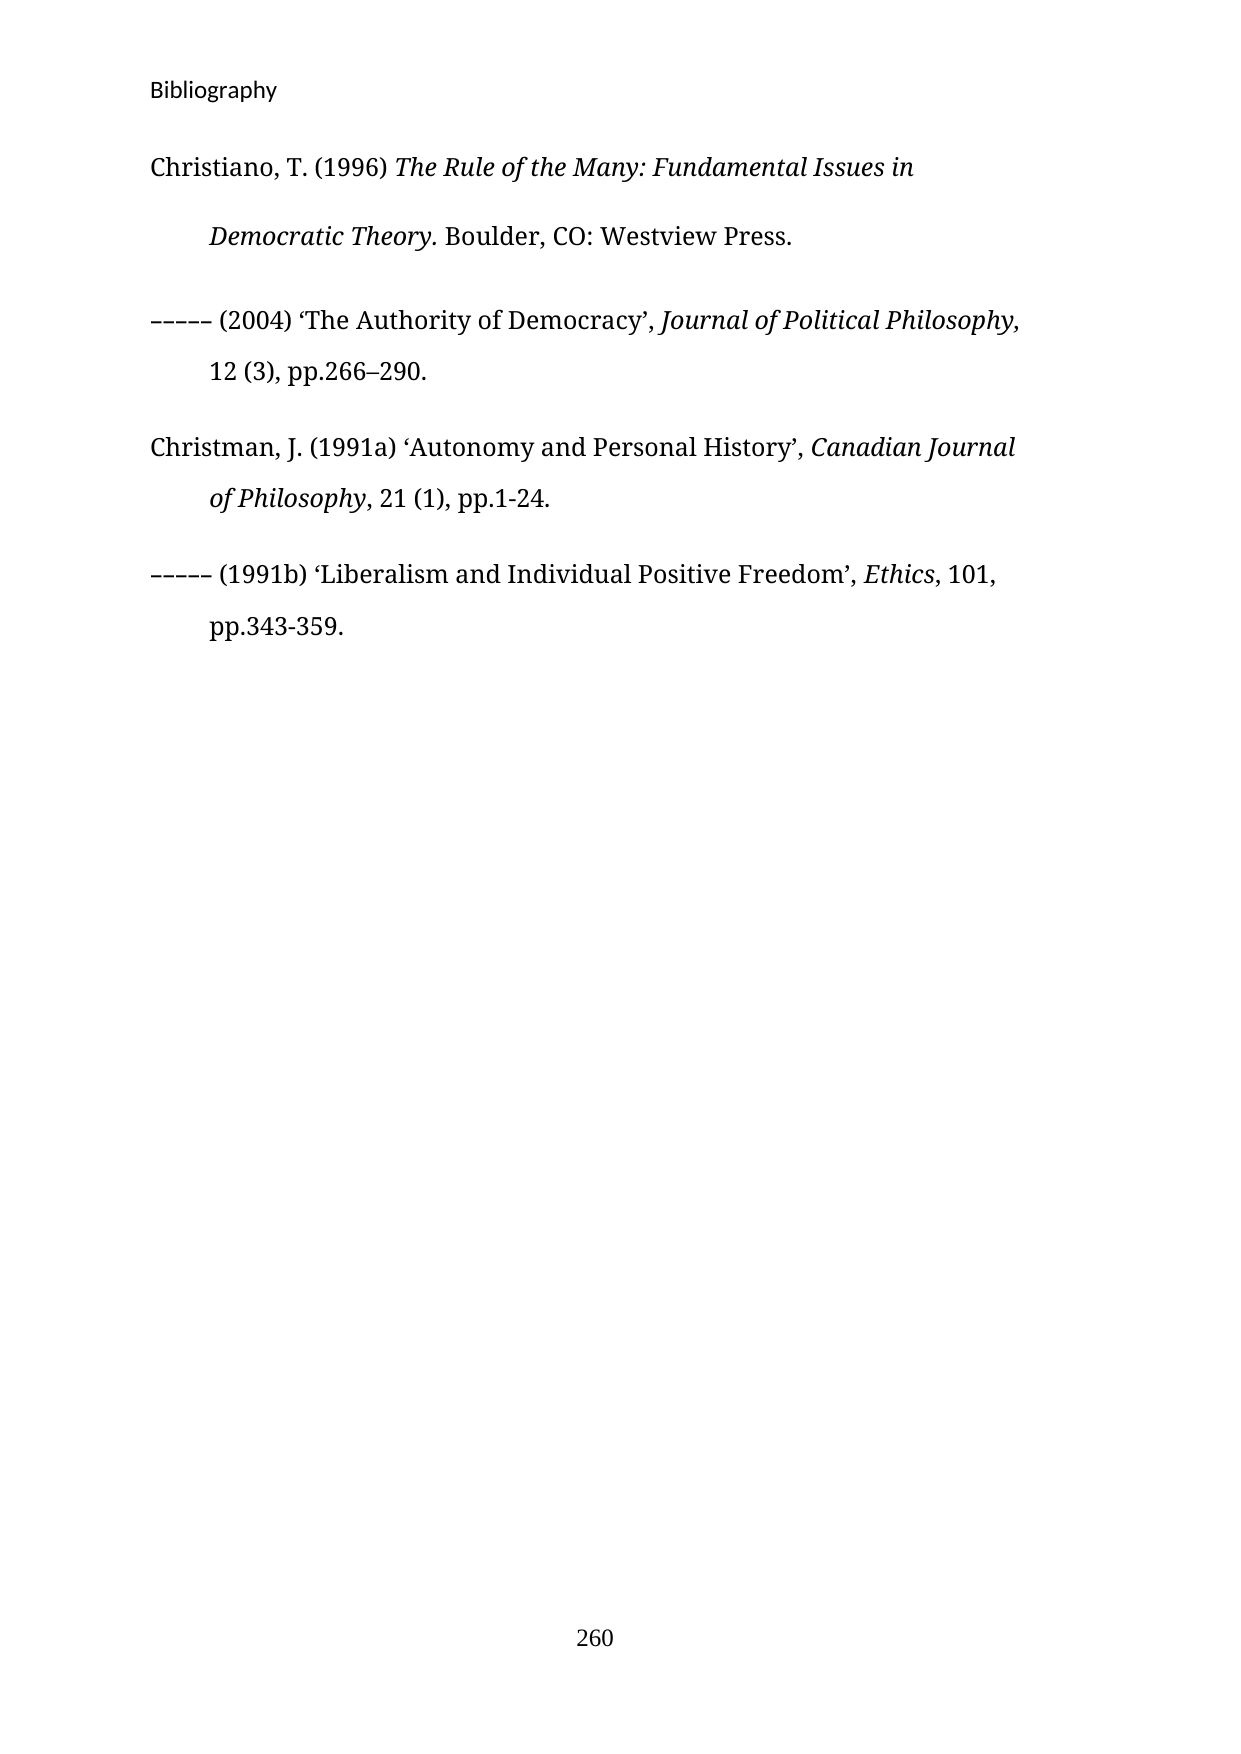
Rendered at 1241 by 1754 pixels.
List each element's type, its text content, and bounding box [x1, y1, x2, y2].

text ––––– (1991b) ‘Liberalism and Individual Positive Freedom’, Ethics, 101, pp.343-359. [150, 557, 1039, 642]
text Christiano, T. (1996) The Rule of the Many: Fundamental Issues in Democratic Theory. Boulder, CO: Westview Press. [150, 150, 1039, 252]
text Christman, J. (1991a) ‘Autonomy and Personal History’, Canadian Journal of Philosophy, 21 (1), pp.1-24. [150, 430, 1039, 515]
text ––––– (2004) ‘The Authority of Democracy’, Journal of Political Philosophy, 12 (3), pp.266–290. [150, 303, 1039, 388]
